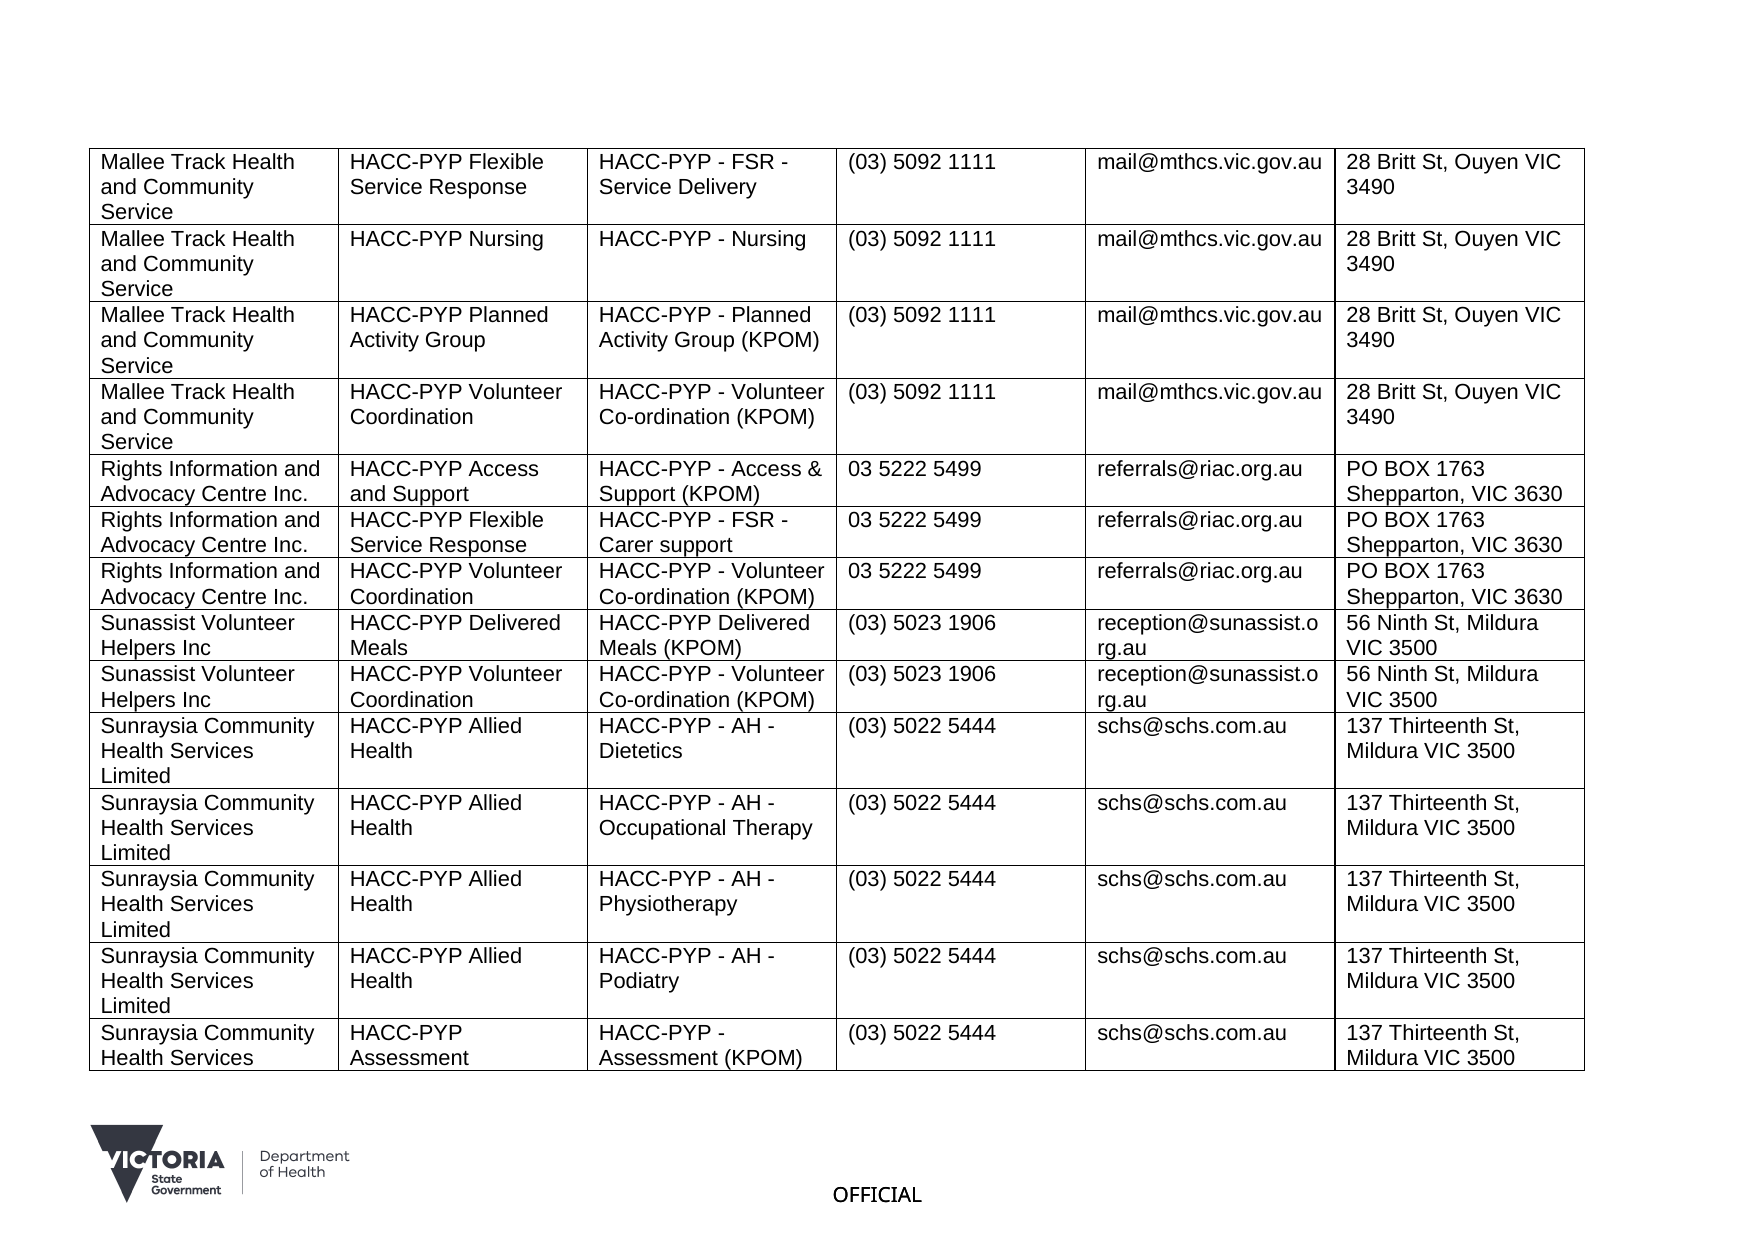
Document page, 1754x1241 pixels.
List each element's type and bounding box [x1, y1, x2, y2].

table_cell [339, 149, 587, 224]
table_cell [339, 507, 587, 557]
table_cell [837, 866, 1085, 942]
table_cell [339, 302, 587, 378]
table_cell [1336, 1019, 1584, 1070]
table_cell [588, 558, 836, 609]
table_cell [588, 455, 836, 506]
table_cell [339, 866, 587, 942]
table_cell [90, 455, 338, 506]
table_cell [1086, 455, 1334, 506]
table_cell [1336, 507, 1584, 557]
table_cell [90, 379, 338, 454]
picture [0, 1092, 1754, 1241]
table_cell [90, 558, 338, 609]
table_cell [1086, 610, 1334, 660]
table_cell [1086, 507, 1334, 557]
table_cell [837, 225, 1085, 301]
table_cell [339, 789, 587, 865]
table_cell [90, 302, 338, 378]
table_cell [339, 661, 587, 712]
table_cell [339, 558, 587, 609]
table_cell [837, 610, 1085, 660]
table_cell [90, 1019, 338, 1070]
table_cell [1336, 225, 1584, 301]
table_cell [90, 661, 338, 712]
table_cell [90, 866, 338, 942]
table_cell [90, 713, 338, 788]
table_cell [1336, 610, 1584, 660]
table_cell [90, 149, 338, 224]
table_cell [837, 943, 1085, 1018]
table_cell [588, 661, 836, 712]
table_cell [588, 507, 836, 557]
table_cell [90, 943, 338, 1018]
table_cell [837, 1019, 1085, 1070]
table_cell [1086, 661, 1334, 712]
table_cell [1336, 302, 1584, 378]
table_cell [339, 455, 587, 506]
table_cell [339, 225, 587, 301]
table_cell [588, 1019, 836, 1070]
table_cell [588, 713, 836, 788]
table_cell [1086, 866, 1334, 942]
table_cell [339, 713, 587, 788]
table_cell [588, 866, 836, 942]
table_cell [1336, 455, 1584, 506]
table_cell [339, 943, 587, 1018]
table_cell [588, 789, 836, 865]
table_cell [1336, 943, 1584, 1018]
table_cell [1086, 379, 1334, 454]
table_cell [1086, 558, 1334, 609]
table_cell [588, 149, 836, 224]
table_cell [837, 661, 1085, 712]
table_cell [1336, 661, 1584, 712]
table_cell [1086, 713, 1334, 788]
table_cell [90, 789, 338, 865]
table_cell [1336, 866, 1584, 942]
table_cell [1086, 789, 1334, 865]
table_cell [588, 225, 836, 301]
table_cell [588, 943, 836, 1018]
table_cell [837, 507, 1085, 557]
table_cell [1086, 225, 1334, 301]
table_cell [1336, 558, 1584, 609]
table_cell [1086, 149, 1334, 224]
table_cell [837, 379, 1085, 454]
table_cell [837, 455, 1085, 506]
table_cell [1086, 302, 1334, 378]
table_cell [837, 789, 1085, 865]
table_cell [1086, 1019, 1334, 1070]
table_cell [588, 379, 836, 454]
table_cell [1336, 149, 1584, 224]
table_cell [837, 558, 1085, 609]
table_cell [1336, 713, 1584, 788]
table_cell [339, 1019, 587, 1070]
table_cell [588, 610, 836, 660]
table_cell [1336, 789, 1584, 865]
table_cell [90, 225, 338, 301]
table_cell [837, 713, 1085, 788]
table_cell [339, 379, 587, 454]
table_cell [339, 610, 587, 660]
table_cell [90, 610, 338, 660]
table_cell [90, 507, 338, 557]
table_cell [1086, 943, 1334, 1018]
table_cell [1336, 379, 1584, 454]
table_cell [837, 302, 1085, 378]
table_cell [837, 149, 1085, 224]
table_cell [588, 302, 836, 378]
